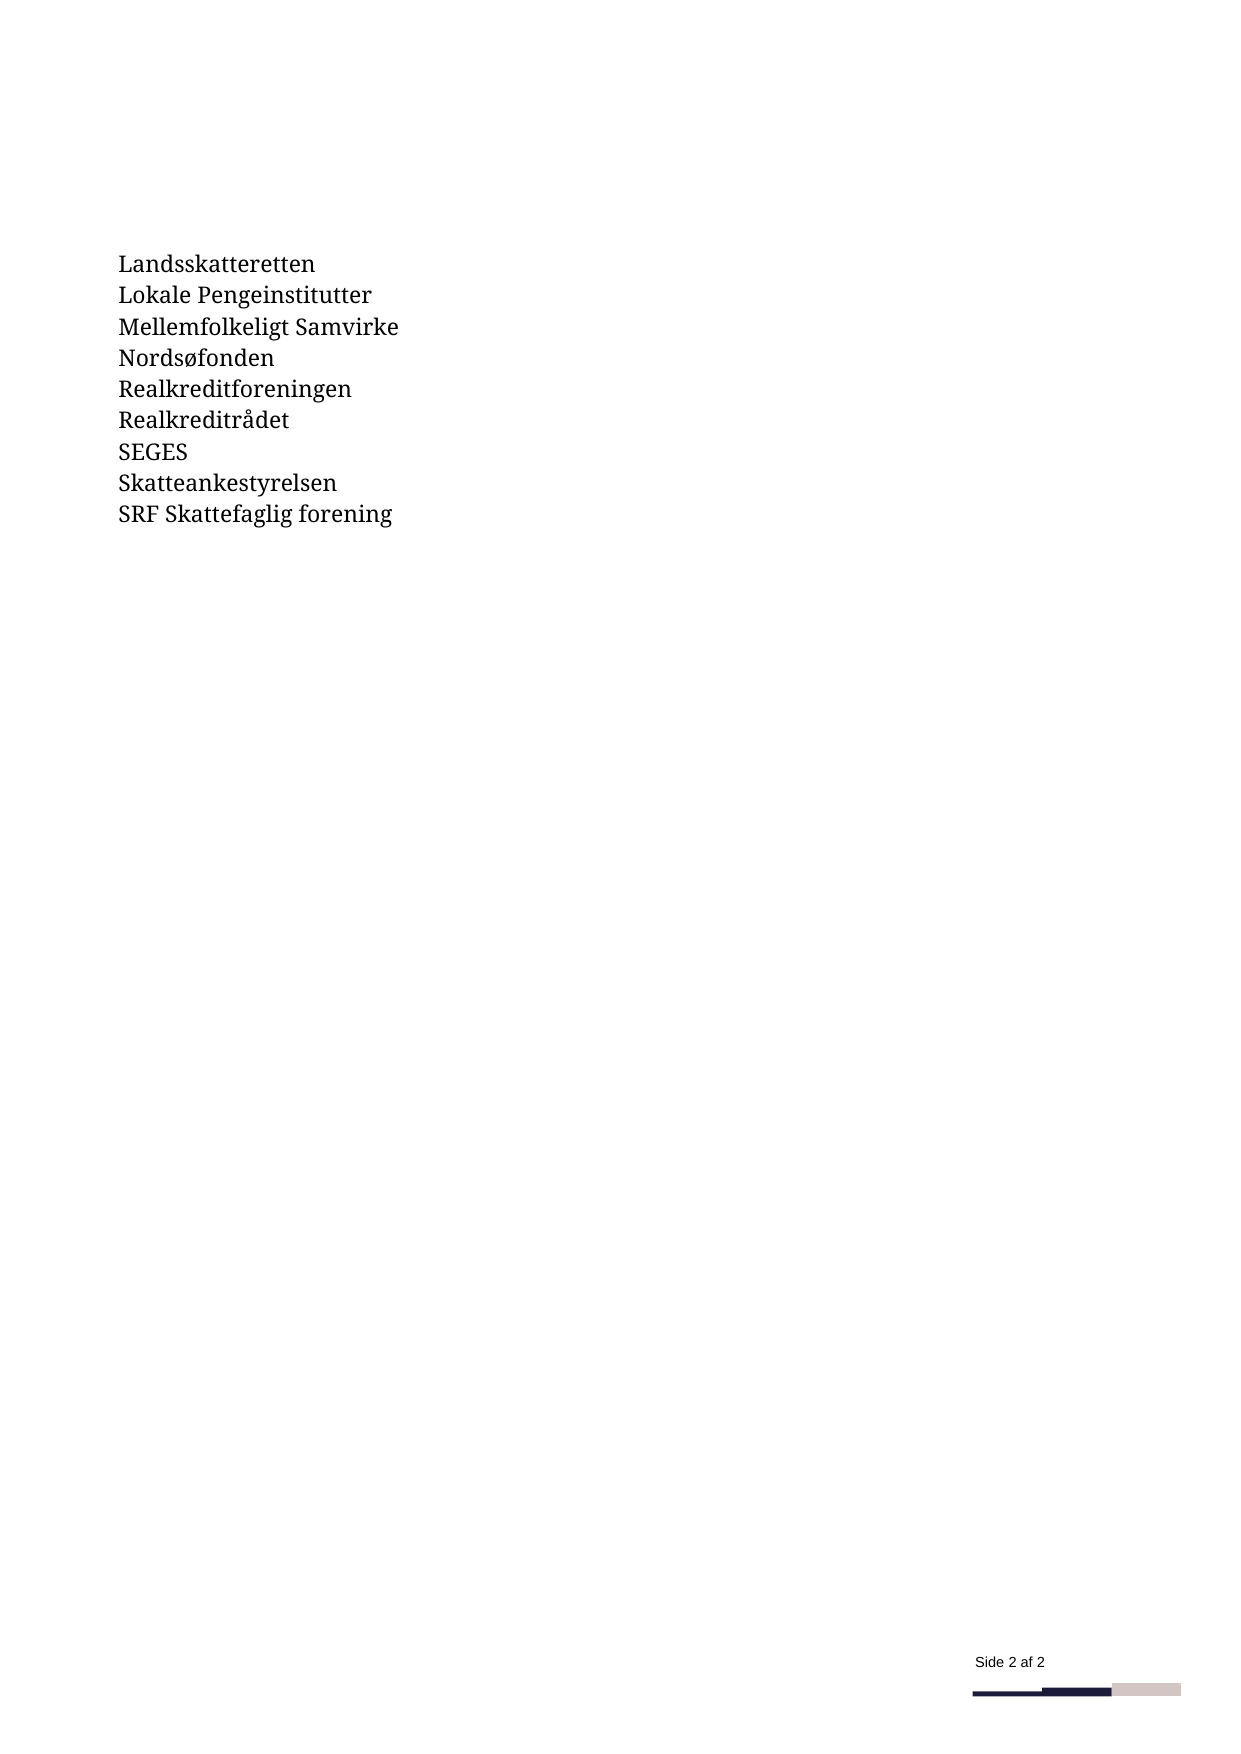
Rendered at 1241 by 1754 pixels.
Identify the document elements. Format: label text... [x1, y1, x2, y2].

text Mellemfolkeligt Samvirke [118, 311, 915, 342]
text Nordsøfonden [118, 342, 915, 373]
text Realkreditrådet [118, 404, 915, 436]
text Skatteankestyrelsen [118, 467, 915, 498]
text Lokale Pengeinstitutter [118, 279, 915, 311]
text Landsskatteretten [118, 248, 915, 279]
text SRF Skattefaglig forening [118, 498, 915, 529]
text Realkreditforeningen [118, 373, 915, 404]
text SEGES [118, 436, 915, 467]
